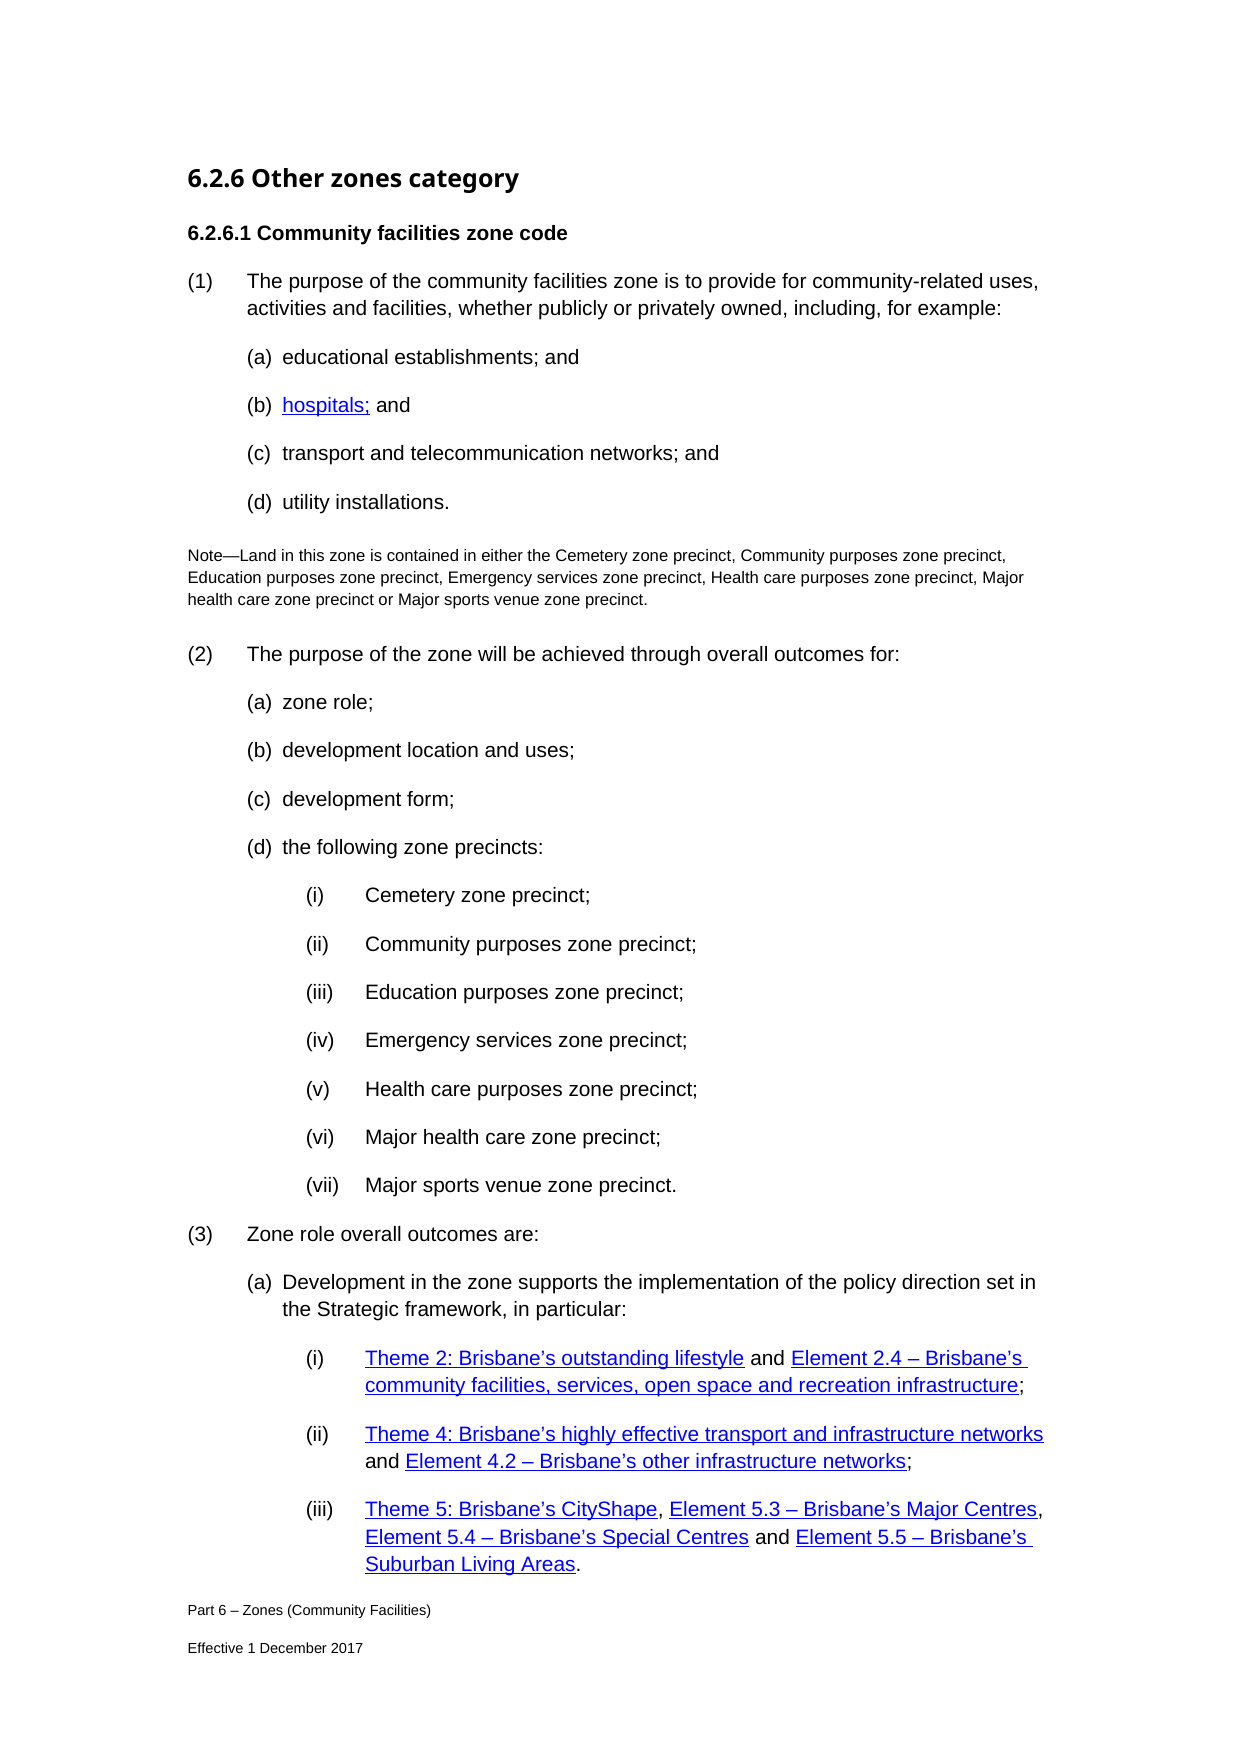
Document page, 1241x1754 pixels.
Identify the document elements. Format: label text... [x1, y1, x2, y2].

text Emergency services zone precinct; [306, 1028, 1053, 1052]
text utility installations. [247, 489, 1053, 513]
text educational establishments; and [247, 344, 1053, 368]
text Major health care zone precinct; [306, 1125, 1053, 1149]
text The purpose of the community facilities zone is to provide for community-related uses, activities and facilities, whether publicly or privately owned, including, for example: [187, 269, 1053, 320]
text Health care purposes zone precinct; [306, 1076, 1053, 1100]
text development location and uses; [247, 738, 1053, 762]
list Development in the zone supports the implementation of the policy direction set in the Strategic framework, in particular: [247, 1270, 1053, 1321]
text Zone role overall outcomes are: [187, 1221, 1053, 1245]
text Theme 5: Brisbane’s CityShape, Element 5.3 – Brisbane’s Major Centres, Element 5.4 – Brisbane’s Special Centres and Element 5.5 – Brisbane’s Suburban Living Areas. [306, 1497, 1053, 1576]
text development form; [247, 786, 1053, 810]
text Note—Land in this zone is contained in either the Cemetery zone precinct, Community purposes zone precinct, Education purposes zone precinct, Emergency services zone precinct, Health care purposes zone precinct, Major health care zone precinct or Major sports venue zone precinct. [187, 546, 1053, 609]
text The purpose of the zone will be achieved through overall outcomes for: [187, 641, 1053, 665]
text Major sports venue zone precinct. [306, 1173, 1053, 1197]
text Education purposes zone precinct; [306, 980, 1053, 1004]
text the following zone precincts: [247, 835, 1053, 859]
subtitle 6.2.6.1 Community facilities zone code [187, 220, 1053, 244]
text Theme 4: Brisbane’s highly effective transport and infrastructure networks and Element 4.2 – Brisbane’s other infrastructure networks; [306, 1421, 1053, 1473]
list Theme 2: Brisbane’s outstanding lifestyle and Element 2.4 – Brisbane’s community facilities, services, open space and recreation infrastructure; [306, 1346, 1053, 1397]
text Cemetery zone precinct; [306, 883, 1053, 907]
subtitle 6.2.6 Other zones category [187, 160, 1053, 194]
text transport and telecommunication networks; and [247, 441, 1053, 465]
text Community purposes zone precinct; [306, 931, 1053, 955]
list zone role; [247, 690, 1053, 714]
text hospitals; and [247, 393, 1053, 417]
